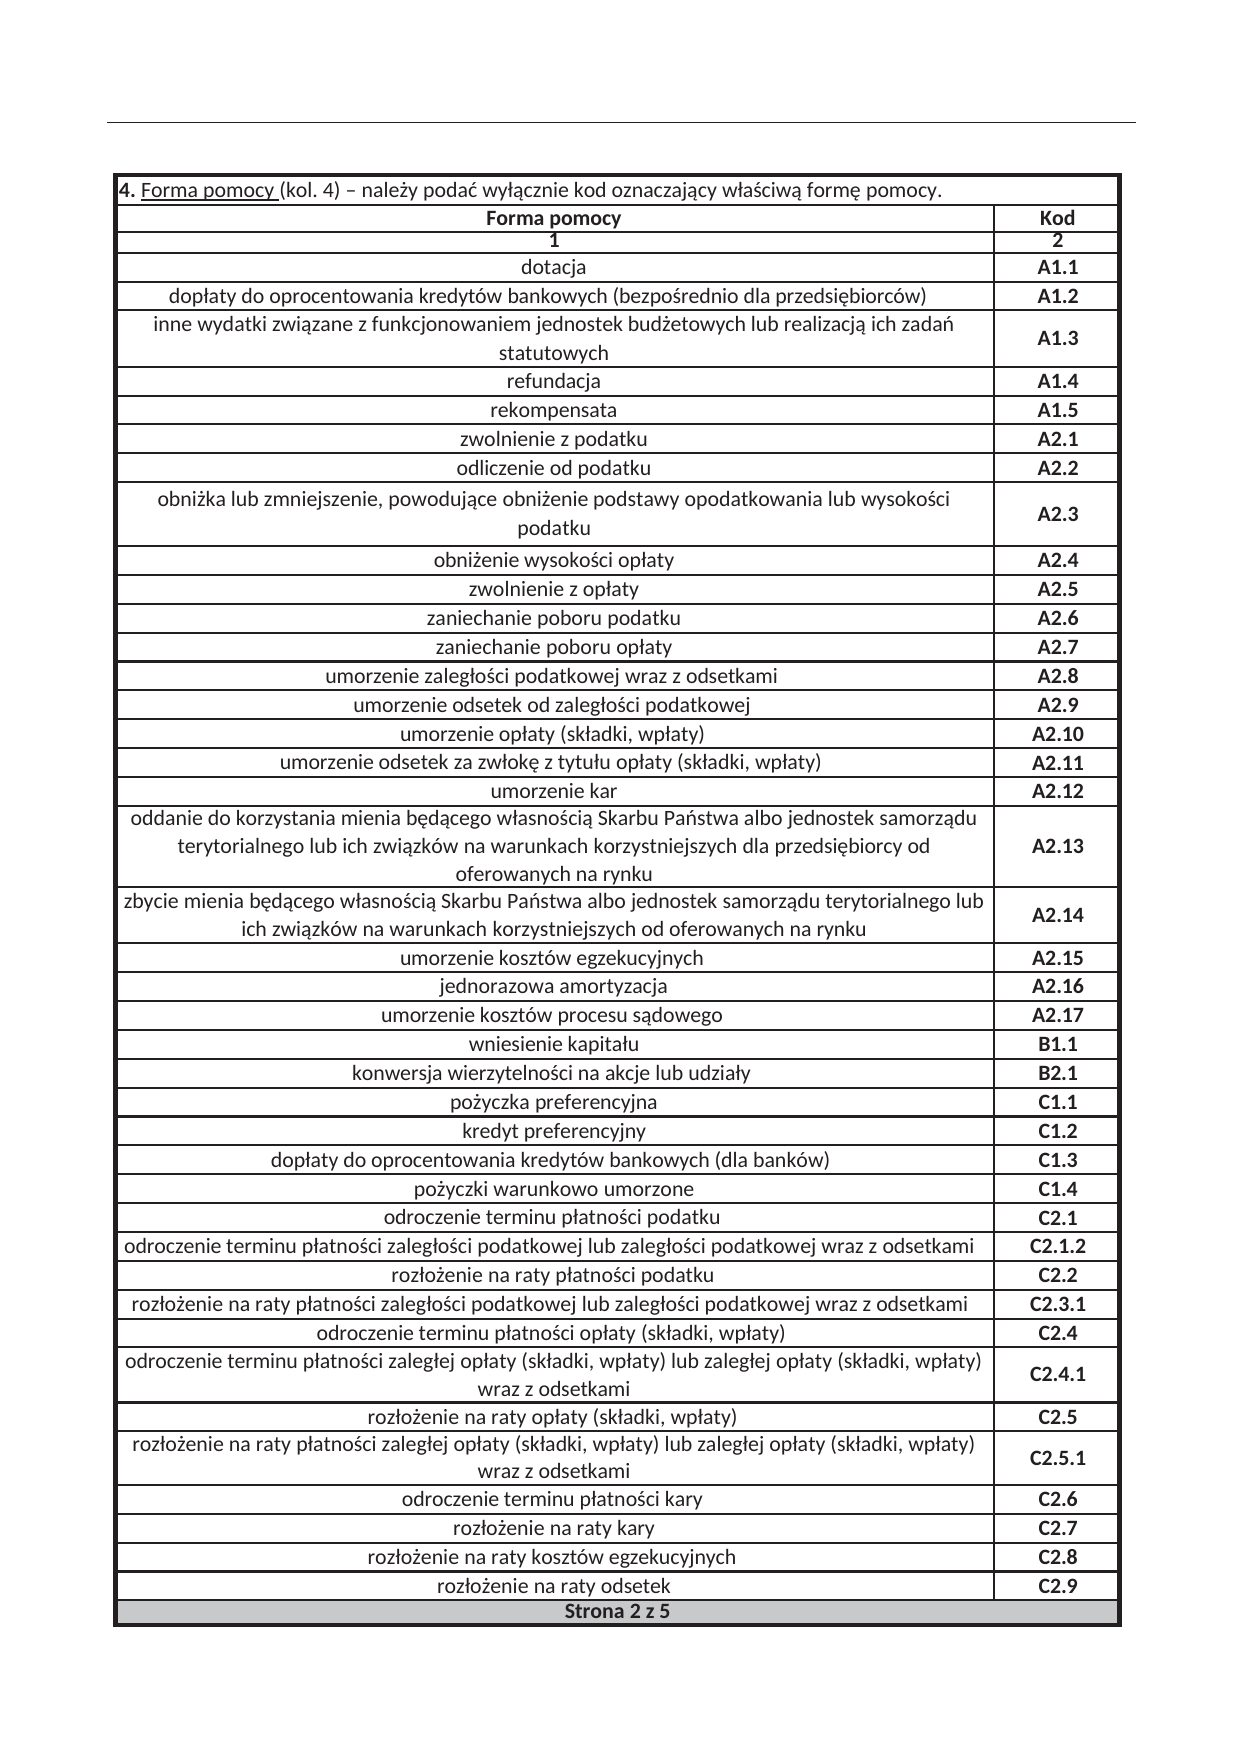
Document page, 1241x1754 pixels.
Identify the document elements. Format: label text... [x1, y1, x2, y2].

table_cell 2 [995, 233, 1117, 252]
table_cell C2.1 [995, 1204, 1117, 1231]
table_cell C2.8 [995, 1544, 1117, 1570]
table_cell B2.1 [995, 1060, 1117, 1087]
table_cell C1.2 [995, 1118, 1117, 1144]
table_cell 1 [118, 233, 993, 252]
table_cell C2.7 [995, 1515, 1117, 1542]
table_cell dopłaty do oprocentowania kredytów bankowych (dla banków) [118, 1146, 993, 1173]
table_cell pożyczki warunkowo umorzone [118, 1175, 993, 1202]
table_cell odroczenie terminu płatności kary [118, 1486, 993, 1513]
table_cell C1.4 [995, 1175, 1117, 1202]
table_cell rozłożenie na raty płatności zaległej opłaty (składki, wpłaty) lub zaległej opłaty (składki, wpłaty) wraz z odsetkami [118, 1432, 993, 1484]
table_cell odroczenie terminu płatności opłaty (składki, wpłaty) [118, 1320, 993, 1346]
table_cell odroczenie terminu płatności podatku [118, 1204, 993, 1231]
table_cell umorzenie kar [118, 778, 993, 805]
table_cell inne wydatki związane z funkcjonowaniem jednostek budżetowych lub realizacją ich zadań statutowych [118, 311, 993, 366]
table_cell A2.4 [995, 547, 1117, 574]
table_cell obniżka lub zmniejszenie, powodujące obniżenie podstawy opodatkowania lub wysokości podatku [118, 483, 993, 545]
table_cell umorzenie kosztów procesu sądowego [118, 1002, 993, 1029]
table_cell umorzenie kosztów egzekucyjnych [118, 944, 993, 971]
table_cell kredyt preferencyjny [118, 1118, 993, 1144]
table_cell rozłożenie na raty płatności zaległości podatkowej lub zaległości podatkowej wraz z odsetkami [118, 1291, 993, 1317]
table_cell refundacja [118, 368, 993, 394]
table_cell umorzenie odsetek od zaległości podatkowej [118, 691, 993, 718]
table_cell A1.4 [995, 368, 1117, 394]
table_cell C1.3 [995, 1146, 1117, 1173]
table_cell A2.9 [995, 691, 1117, 718]
table_cell A2.15 [995, 944, 1117, 971]
table_cell A2.17 [995, 1002, 1117, 1029]
table_cell A2.13 [995, 807, 1117, 886]
table_cell A1.3 [995, 311, 1117, 366]
table_cell jednorazowa amortyzacja [118, 973, 993, 1000]
table_cell konwersja wierzytelności na akcje lub udziały [118, 1060, 993, 1087]
table_cell A2.16 [995, 973, 1117, 1000]
table_cell A1.2 [995, 283, 1117, 309]
table_cell obniżenie wysokości opłaty [118, 547, 993, 574]
table_cell rekompensata [118, 397, 993, 423]
table_cell odroczenie terminu płatności zaległości podatkowej lub zaległości podatkowej wraz z odsetkami [118, 1233, 993, 1260]
table_cell odroczenie terminu płatności zaległej opłaty (składki, wpłaty) lub zaległej opłaty (składki, wpłaty) wraz z odsetkami [118, 1348, 993, 1401]
table_cell zaniechanie poboru podatku [118, 605, 993, 632]
table_cell C2.4 [995, 1320, 1117, 1346]
table_cell C2.2 [995, 1262, 1117, 1288]
table_cell wniesienie kapitału [118, 1031, 993, 1058]
table_cell A1.1 [995, 254, 1117, 281]
table_cell A2.7 [995, 634, 1117, 660]
table_cell B1.1 [995, 1031, 1117, 1058]
table_cell C2.9 [995, 1573, 1117, 1599]
table_cell C1.1 [995, 1089, 1117, 1115]
table_cell A2.14 [995, 888, 1117, 942]
table_cell A2.2 [995, 454, 1117, 481]
table_cell A1.5 [995, 397, 1117, 423]
table_cell A2.1 [995, 425, 1117, 452]
table_cell umorzenie opłaty (składki, wpłaty) [118, 720, 993, 747]
table_cell odliczenie od podatku [118, 454, 993, 481]
table_cell umorzenie odsetek za zwłokę z tytułu opłaty (składki, wpłaty) [118, 749, 993, 776]
table_cell A2.10 [995, 720, 1117, 747]
table_cell Strona 2 z 5 [118, 1601, 1117, 1623]
table_cell C2.5.1 [995, 1432, 1117, 1484]
table_cell A2.5 [995, 576, 1117, 603]
table_cell rozłożenie na raty odsetek [118, 1573, 993, 1599]
table_cell C2.4.1 [995, 1348, 1117, 1401]
table_cell C2.1.2 [995, 1233, 1117, 1260]
table_cell rozłożenie na raty płatności podatku [118, 1262, 993, 1288]
table_header 4. Forma pomocy (kol. 4) – należy podać wyłącznie kod oznaczający właściwą formę pomocy. [118, 177, 1117, 204]
table_cell C2.3.1 [995, 1291, 1117, 1317]
table_cell A2.3 [995, 483, 1117, 545]
table_cell pożyczka preferencyjna [118, 1089, 993, 1115]
table_cell rozłożenie na raty kosztów egzekucyjnych [118, 1544, 993, 1570]
table_cell oddanie do korzystania mienia będącego własnością Skarbu Państwa albo jednostek samorządu terytorialnego lub ich związków na warunkach korzystniejszych dla przedsiębiorcy od oferowanych na rynku [118, 807, 993, 886]
table_cell C2.6 [995, 1486, 1117, 1513]
table_cell rozłożenie na raty kary [118, 1515, 993, 1542]
table_cell A2.12 [995, 778, 1117, 805]
table_cell dotacja [118, 254, 993, 281]
table_cell A2.8 [995, 663, 1117, 689]
table_cell A2.11 [995, 749, 1117, 776]
table_cell zbycie mienia będącego własnością Skarbu Państwa albo jednostek samorządu terytorialnego lub ich związków na warunkach korzystniejszych od oferowanych na rynku [118, 888, 993, 942]
table_cell rozłożenie na raty opłaty (składki, wpłaty) [118, 1404, 993, 1430]
table_cell A2.6 [995, 605, 1117, 632]
table_cell zwolnienie z opłaty [118, 576, 993, 603]
table_cell dopłaty do oprocentowania kredytów bankowych (bezpośrednio dla przedsiębiorców) [118, 283, 993, 309]
table_cell umorzenie zaległości podatkowej wraz z odsetkami [118, 663, 993, 689]
table_cell Forma pomocy [118, 206, 993, 231]
table_cell zaniechanie poboru opłaty [118, 634, 993, 660]
table_cell Kod [995, 206, 1117, 231]
table_cell C2.5 [995, 1404, 1117, 1430]
table_cell zwolnienie z podatku [118, 425, 993, 452]
